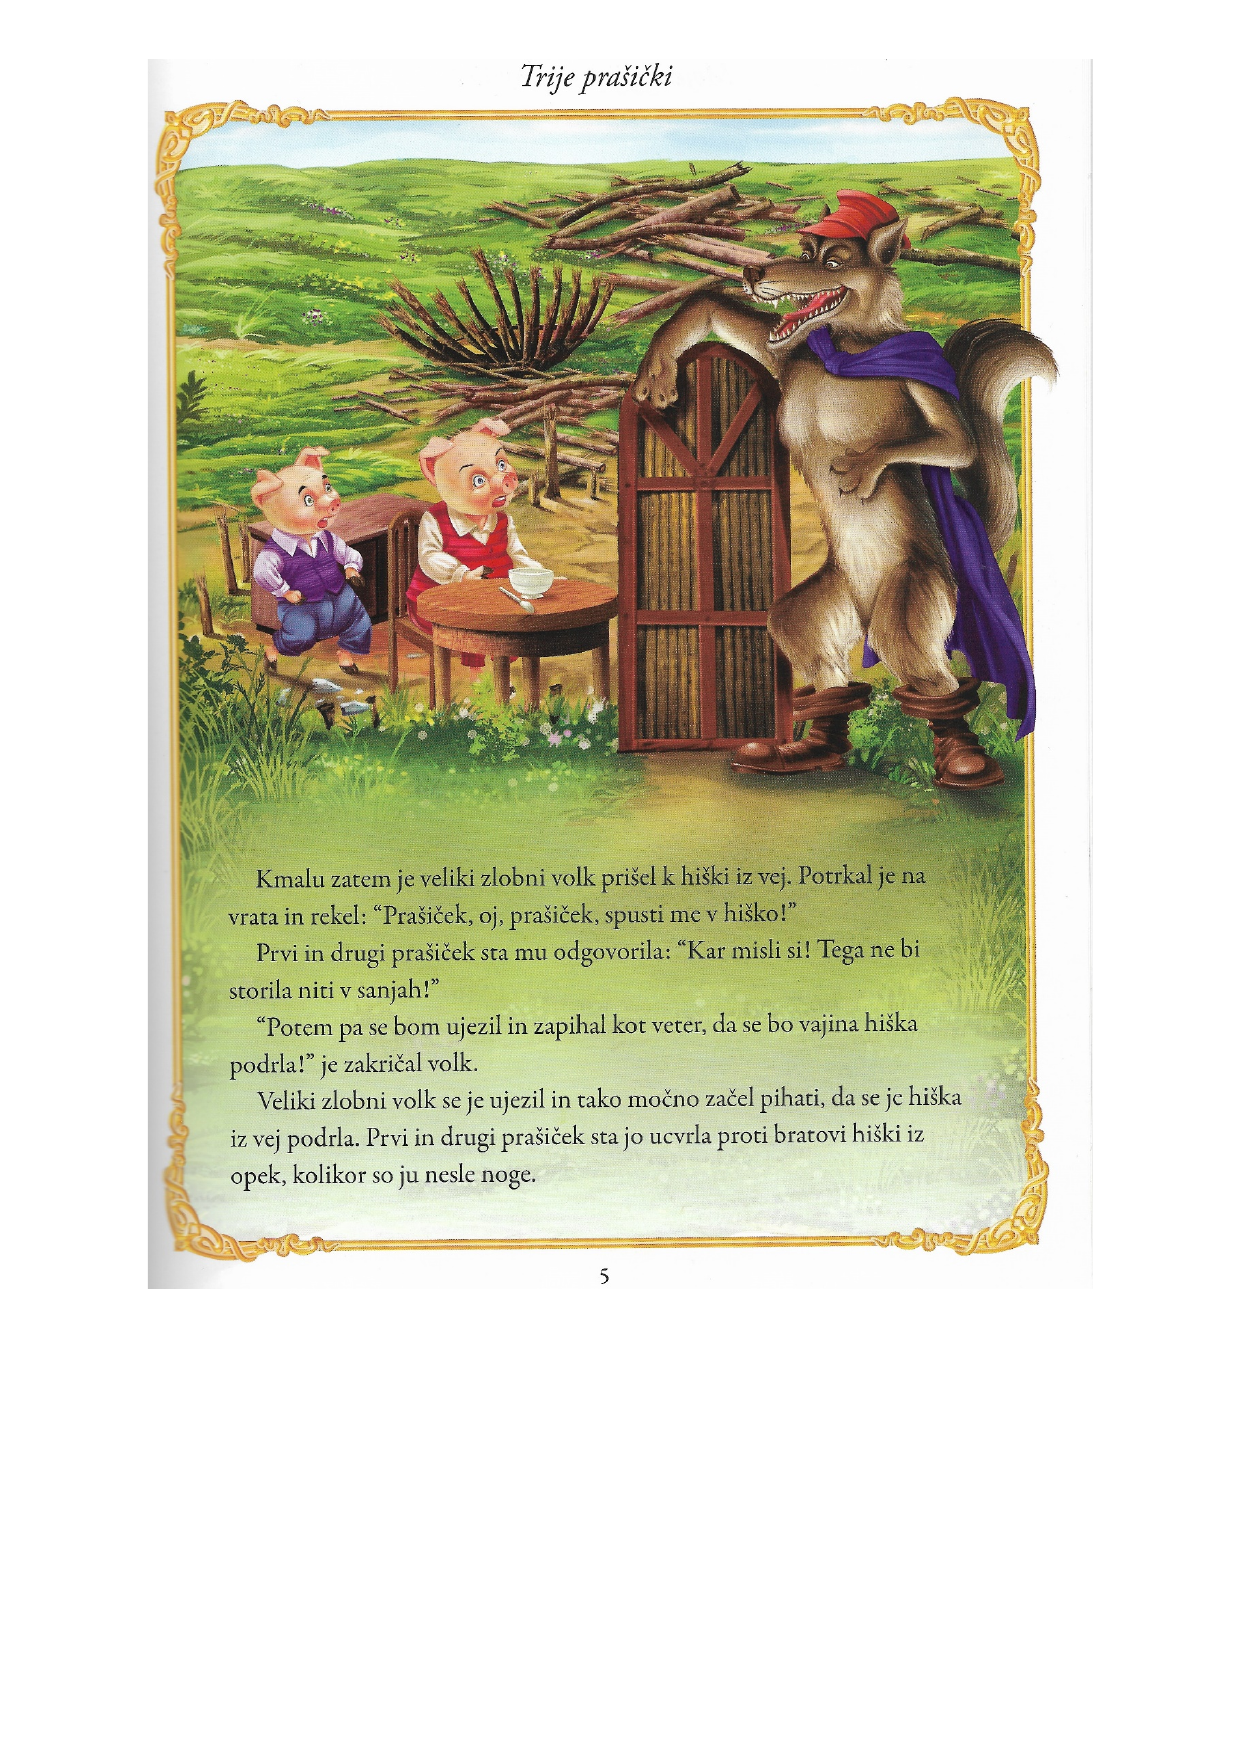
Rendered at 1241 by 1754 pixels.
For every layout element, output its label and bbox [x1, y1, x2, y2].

picture [147, 59, 1093, 1289]
